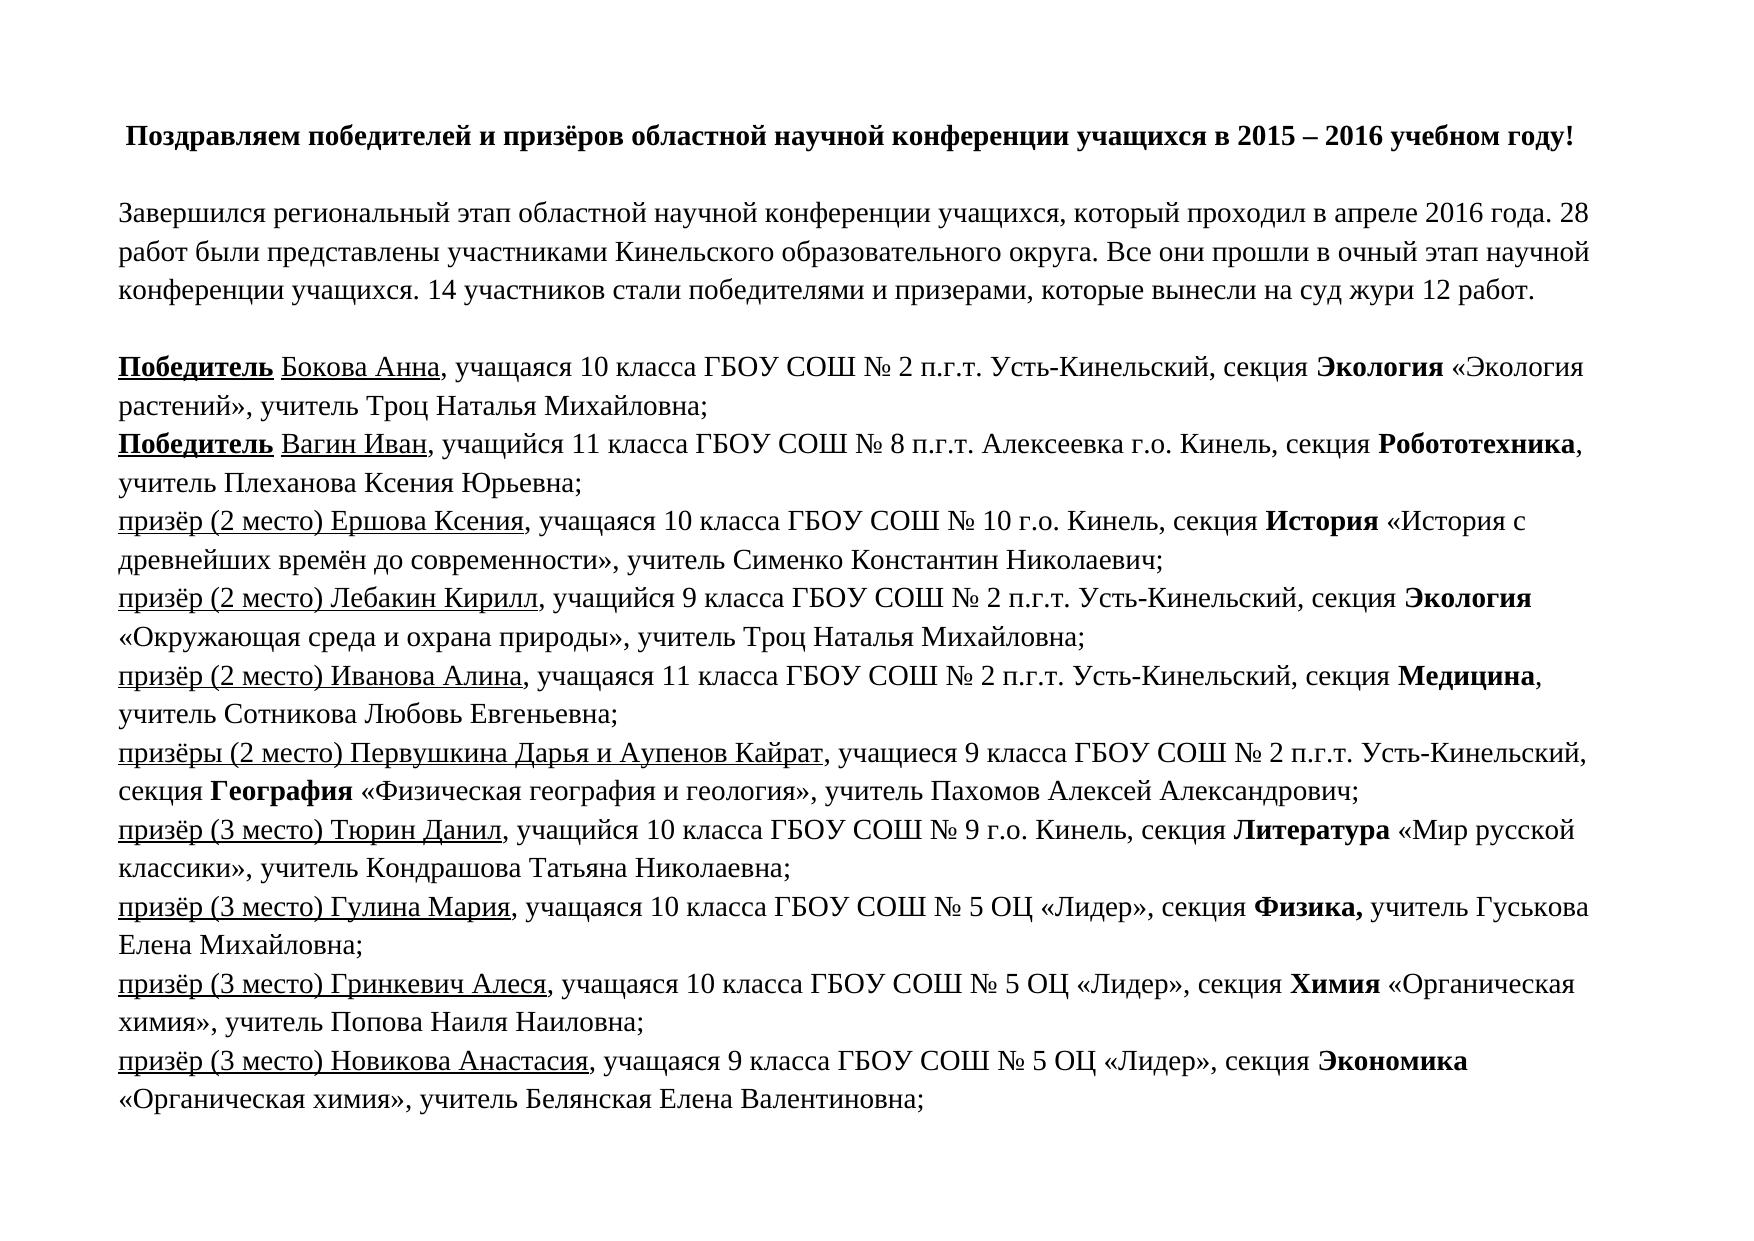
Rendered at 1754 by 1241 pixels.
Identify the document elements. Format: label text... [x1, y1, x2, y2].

text призёр (3 место) Гулина Мария, учащаяся 10 класса ГБОУ СОШ № 5 ОЦ «Лидер», секция Физика, учитель Гуськова Елена Михайловна; [118, 889, 1636, 961]
text призёры (2 место) Первушкина Дарья и Аупенов Кайрат, учащиеся 9 класса ГБОУ СОШ № 2 п.г.т. Усть-Кинельский, секция География «Физическая география и геология», учитель Пахомов Алексей Александрович; [118, 735, 1636, 807]
text призёр (3 место) Новикова Анастасия, учащаяся 9 класса ГБОУ СОШ № 5 ОЦ «Лидер», секция Экономика «Органическая химия», учитель Белянская Елена Валентиновна; [118, 1043, 1636, 1115]
text призёр (3 место) Гринкевич Алеся, учащаяся 10 класса ГБОУ СОШ № 5 ОЦ «Лидер», секция Химия «Органическая химия», учитель Попова Наиля Наиловна; [118, 966, 1636, 1038]
text Завершился региональный этап областной научной конференции учащихся, который проходил в апреле 2016 года. 28 работ были представлены участниками Кинельского образовательного округа. Все они прошли в очный этап научной конференции учащихся. 14 участников стали победителями и призерами, которые вынесли на суд жури 12 работ. [118, 195, 1636, 306]
text призёр (2 место) Ершова Ксения, учащаяся 10 класса ГБОУ СОШ № 10 г.о. Кинель, секция История «История с древнейших времён до современности», учитель Сименко Константин Николаевич; [118, 503, 1636, 576]
text призёр (2 место) Лебакин Кирилл, учащийся 9 класса ГБОУ СОШ № 2 п.г.т. Усть-Кинельский, секция Экология «Окружающая среда и охрана природы», учитель Троц Наталья Михайловна; [118, 581, 1636, 653]
text Поздравляем победителей и призёров областной научной конференции учащихся в 2015 – 2016 учебном году! [118, 118, 1636, 152]
text Победитель Вагин Иван, учащийся 11 класса ГБОУ СОШ № 8 п.г.т. Алексеевка г.о. Кинель, секция Робототехника, учитель Плеханова Ксения Юрьевна; [118, 426, 1636, 498]
text призёр (3 место) Тюрин Данил, учащийся 10 класса ГБОУ СОШ № 9 г.о. Кинель, секция Литература «Мир русской классики», учитель Кондрашова Татьяна Николаевна; [118, 812, 1636, 884]
text Победитель Бокова Анна, учащаяся 10 класса ГБОУ СОШ № 2 п.г.т. Усть-Кинельский, секция Экология «Экология растений», учитель Троц Наталья Михайловна; [118, 349, 1636, 421]
text призёр (2 место) Иванова Алина, учащаяся 11 класса ГБОУ СОШ № 2 п.г.т. Усть-Кинельский, секция Медицина, учитель Сотникова Любовь Евгеньевна; [118, 658, 1636, 730]
